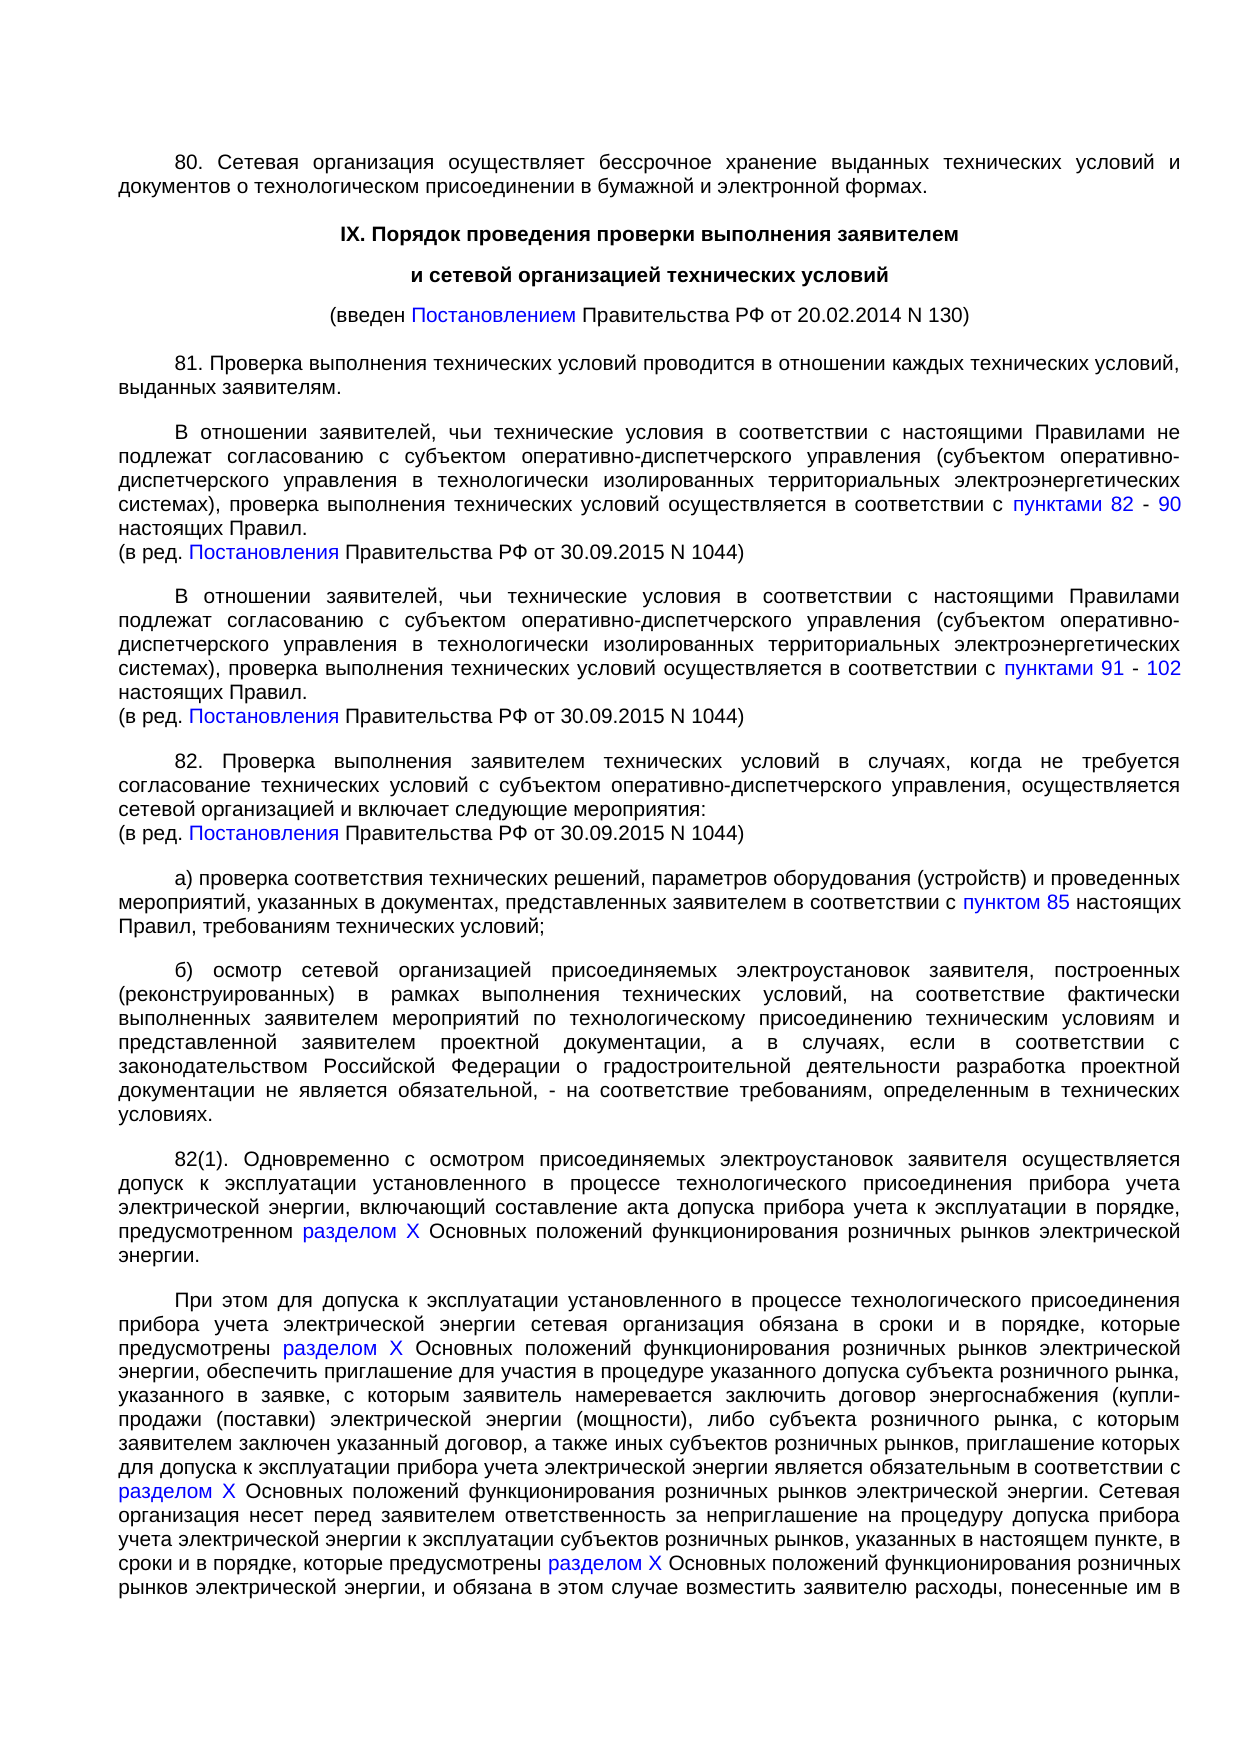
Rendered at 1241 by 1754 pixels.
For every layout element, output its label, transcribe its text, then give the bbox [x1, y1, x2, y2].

text а) проверка соответствия технических решений, параметров оборудования (устройств) и проведенных мероприятий, указанных в документах, представленных заявителем в соответствии с пунктом 85 настоящих Правил, требованиям технических условий; [118, 866, 1181, 937]
text и сетевой организацией технических условий [118, 262, 1181, 286]
text 81. Проверка выполнения технических условий проводится в отношении каждых технических условий, выданных заявителям. [118, 351, 1181, 399]
text 80. Сетевая организация осуществляет бессрочное хранение выданных технических условий и документов о технологическом присоединении в бумажной и электронной формах. [118, 150, 1181, 198]
text 82. Проверка выполнения заявителем технических условий в случаях, когда не требуется согласование технических условий с субъектом оперативно-диспетчерского управления, осуществляется сетевой организацией и включает следующие мероприятия: [118, 749, 1181, 821]
text В отношении заявителей, чьи технические условия в соответствии с настоящими Правилами не подлежат согласованию с субъектом оперативно-диспетчерского управления (субъектом оперативно-диспетчерского управления в технологически изолированных территориальных электроэнергетических системах), проверка выполнения технических условий осуществляется в соответствии с пунктами 82 - 90 настоящих Правил. [118, 420, 1181, 539]
text (в ред. Постановления Правительства РФ от 30.09.2015 N 1044) [118, 539, 1181, 563]
text (в ред. Постановления Правительства РФ от 30.09.2015 N 1044) [118, 821, 1181, 845]
text (в ред. Постановления Правительства РФ от 30.09.2015 N 1044) [118, 704, 1181, 728]
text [118, 1287, 1181, 1599]
text б) осмотр сетевой организацией присоединяемых электроустановок заявителя, построенных (реконструированных) в рамках выполнения технических условий, на соответствие фактически выполненных заявителем мероприятий по технологическому присоединению техническим условиям и представленной заявителем проектной документации, а в случаях, если в соответствии с законодательством Российской Федерации о градостроительной деятельности разработка проектной документации не является обязательной, - на соответствие требованиям, определенным в технических условиях. [118, 958, 1181, 1126]
text IX. Порядок проведения проверки выполнения заявителем [118, 222, 1181, 246]
text 82(1). Одновременно с осмотром присоединяемых электроустановок заявителя осуществляется допуск к эксплуатации установленного в процессе технологического присоединения прибора учета электрической энергии, включающий составление акта допуска прибора учета к эксплуатации в порядке, предусмотренном разделом X Основных положений функционирования розничных рынков электрической энергии. [118, 1147, 1181, 1267]
text (введен Постановлением Правительства РФ от 20.02.2014 N 130) [118, 303, 1181, 327]
text В отношении заявителей, чьи технические условия в соответствии с настоящими Правилами подлежат согласованию с субъектом оперативно-диспетчерского управления (субъектом оперативно-диспетчерского управления в технологически изолированных территориальных электроэнергетических системах), проверка выполнения технических условий осуществляется в соответствии с пунктами 91 - 102 настоящих Правил. [118, 584, 1181, 704]
